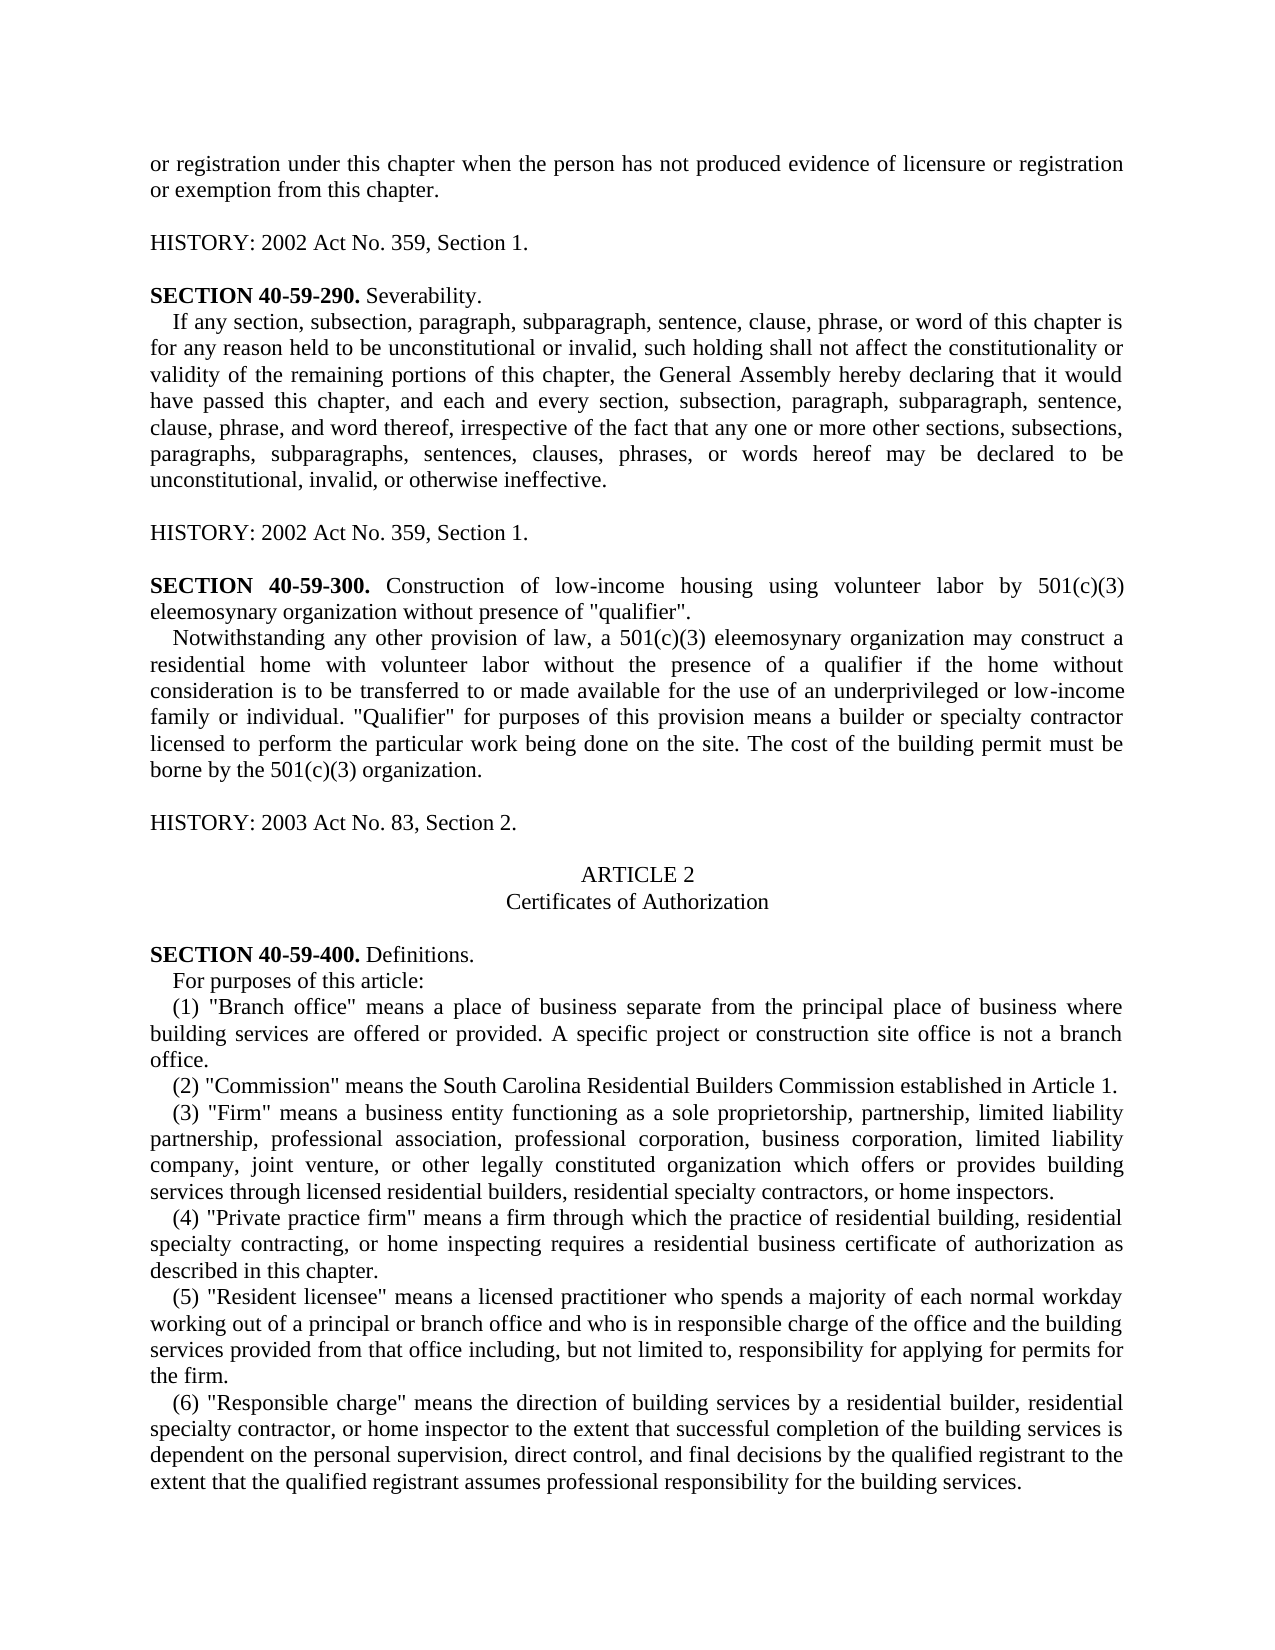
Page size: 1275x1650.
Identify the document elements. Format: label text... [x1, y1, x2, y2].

text ARTICLE 2 [150, 862, 1125, 888]
text HISTORY: 2002 Act No. 359, Section 1. [150, 229, 1125, 255]
text (6) "Responsible charge" means the direction of building services by a residential builder, residential specialty contractor, or home inspector to the extent that successful completion of the building services is dependent on the personal supervision, direct control, and final decisions by the qualified registrant to the extent that the qualified registrant assumes professional responsibility for the building services. [150, 1389, 1125, 1494]
text For purposes of this article: [150, 967, 1125, 993]
text SECTION 40-59-400. Definitions. [150, 941, 1125, 967]
text (5) "Resident licensee" means a licensed practitioner who spends a majority of each normal workday working out of a principal or branch office and who is in responsible charge of the office and the building services provided from that office including, but not limited to, responsibility for applying for permits for the firm. [150, 1283, 1125, 1389]
text SECTION 40-59-300. Construction of low-income housing using volunteer labor by 501(c)(3) eleemosynary organization without presence of "qualifier". [150, 572, 1125, 624]
text (3) "Firm" means a business entity functioning as a sole proprietorship, partnership, limited liability partnership, professional association, professional corporation, business corporation, limited liability company, joint venture, or other legally constituted organization which offers or provides building services through licensed residential builders, residential specialty contractors, or home inspectors. [150, 1099, 1125, 1204]
text HISTORY: 2002 Act No. 359, Section 1. [150, 519, 1125, 545]
text (4) "Private practice firm" means a firm through which the practice of residential building, residential specialty contracting, or home inspecting requires a residential business certificate of authorization as described in this chapter. [150, 1204, 1125, 1283]
text (2) "Commission" means the South Carolina Residential Builders Commission established in Article 1. [150, 1072, 1125, 1099]
text Notwithstanding any other provision of law, a 501(c)(3) eleemosynary organization may construct a residential home with volunteer labor without the presence of a qualifier if the home without consideration is to be transferred to or made available for the use of an underprivileged or low-income family or individual. "Qualifier" for purposes of this provision means a builder or specialty contractor licensed to perform the particular work being done on the site. The cost of the building permit must be borne by the 501(c)(3) organization. [150, 624, 1125, 782]
text SECTION 40-59-290. Severability. [150, 282, 1125, 308]
text Certificates of Authorization [150, 888, 1125, 914]
text If any section, subsection, paragraph, subparagraph, sentence, clause, phrase, or word of this chapter is for any reason held to be unconstitutional or invalid, such holding shall not affect the constitutionality or validity of the remaining portions of this chapter, the General Assembly hereby declaring that it would have passed this chapter, and each and every section, subsection, paragraph, subparagraph, sentence, clause, phrase, and word thereof, irrespective of the fact that any one or more other sections, subsections, paragraphs, subparagraphs, sentences, clauses, phrases, or words hereof may be declared to be unconstitutional, invalid, or otherwise ineffective. [150, 308, 1125, 493]
text HISTORY: 2003 Act No. 83, Section 2. [150, 809, 1125, 835]
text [150, 150, 1125, 203]
text (1) "Branch office" means a place of business separate from the principal place of business where building services are offered or provided. A specific project or construction site office is not a branch office. [150, 993, 1125, 1072]
